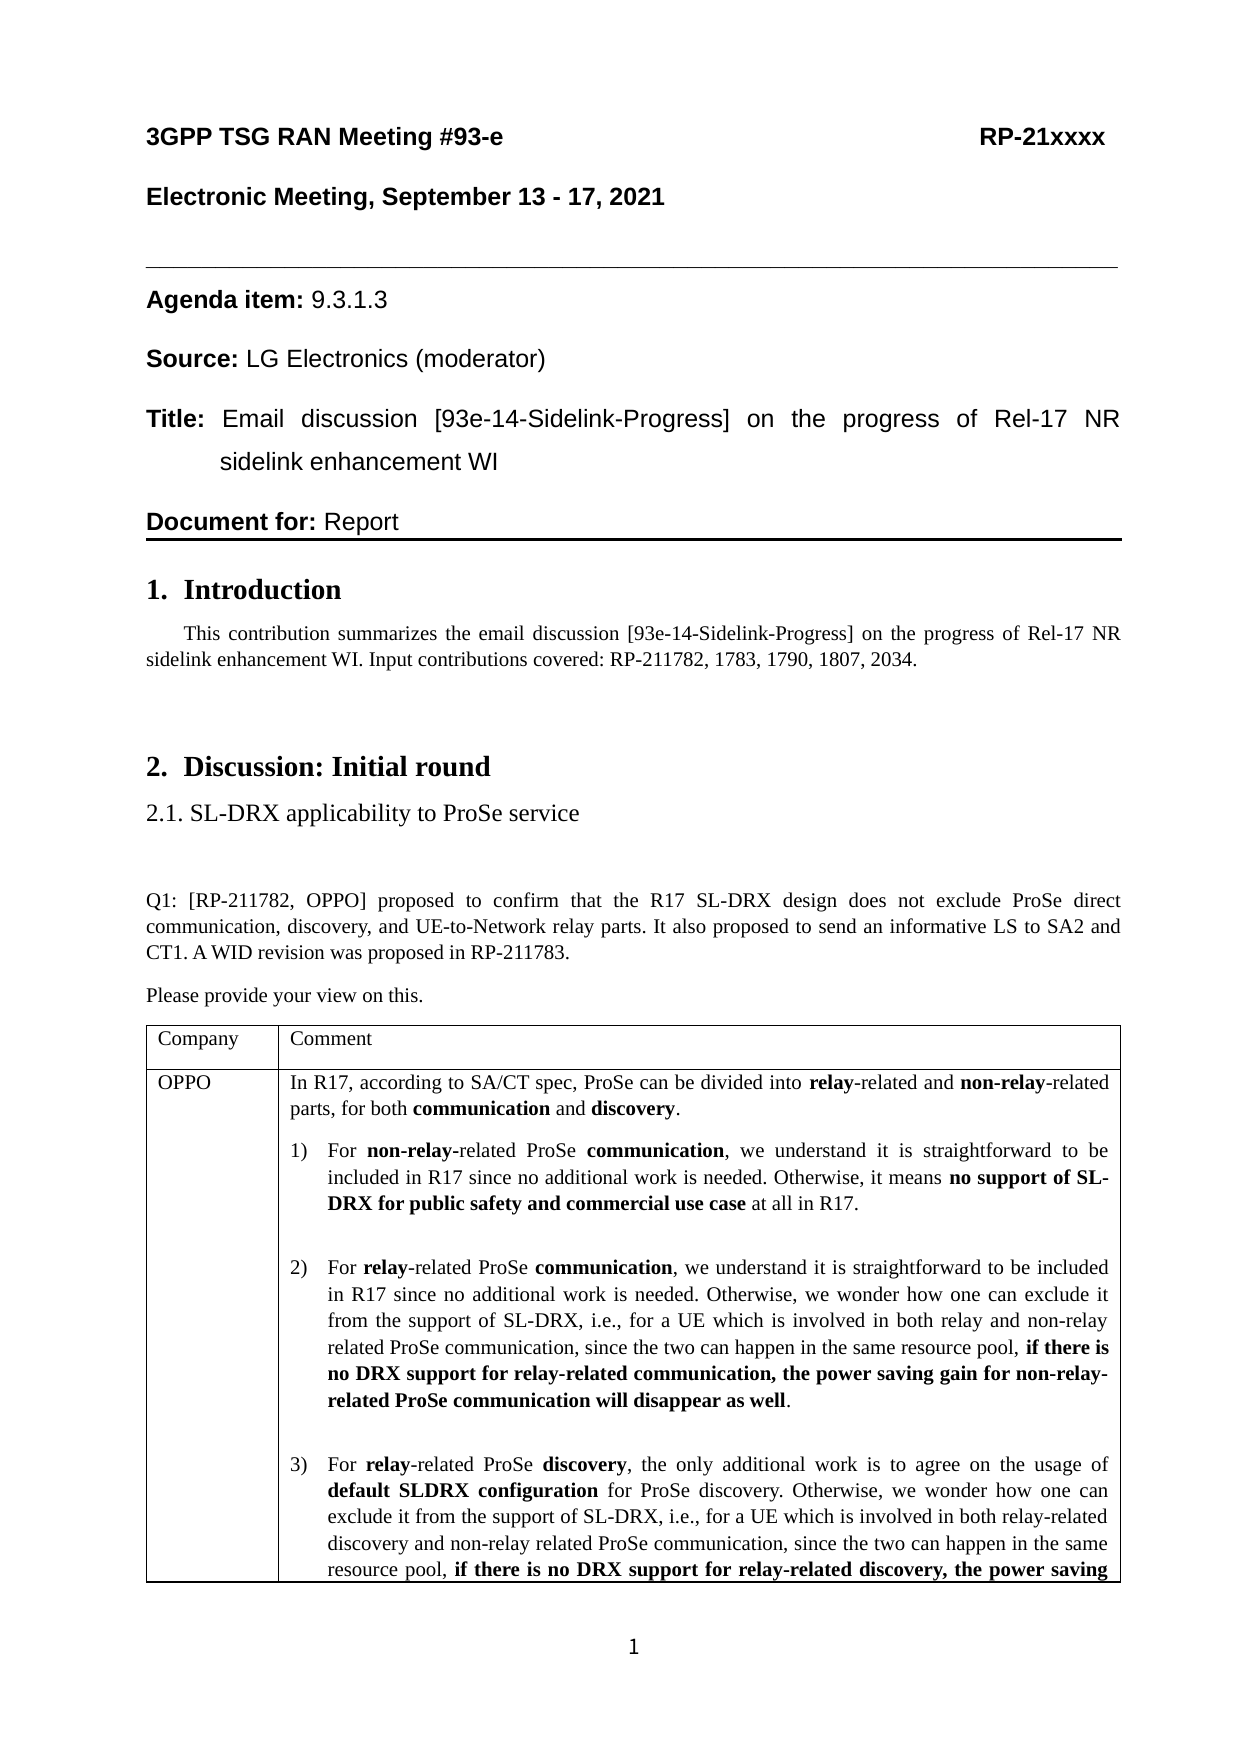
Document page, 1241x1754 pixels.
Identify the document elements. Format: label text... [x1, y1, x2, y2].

text Q1: [RP-211782, OPPO] proposed to confirm that the R17 SL-DRX design does not exclude ProSe direct communication, discovery, and UE-to-Network relay parts. It also proposed to send an informative LS to SA2 and CT1. A WID revision was proposed in RP-211783. [146, 888, 1122, 964]
subtitle Introduction [146, 572, 1122, 606]
table_header Company [147, 1026, 278, 1069]
text This contribution summarizes the email discussion [93e-14-Sidelink-Progress] on the progress of Rel-17 NR sidelink enhancement WI. Input contributions covered: RP-211782, 1783, 1790, 1807, 2034. [146, 621, 1122, 671]
subtitle Discussion: Initial round [146, 749, 1122, 783]
table_header Comment [279, 1026, 1120, 1069]
text ______________________________________________________________________Agenda item: 9.3.1.3 [146, 242, 1122, 313]
text Document for: Report [146, 507, 1122, 538]
text Title: Email discussion [93e-14-Sidelink-Progress] on the progress of Rel-17 NR sidelink enhancement WI [146, 404, 1122, 476]
text Please provide your view on this. [146, 983, 1122, 1007]
text 3GPP TSG RAN Meeting #93-e RP-21xxxx [146, 122, 1122, 151]
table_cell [279, 1070, 1120, 1581]
text Source: LG Electronics (moderator) [146, 344, 1122, 373]
text Electronic Meeting, September 13 - 17, 2021 [146, 182, 1122, 211]
table_cell OPPO [147, 1070, 278, 1581]
text 2.1. SL-DRX applicability to ProSe service [146, 798, 1122, 827]
